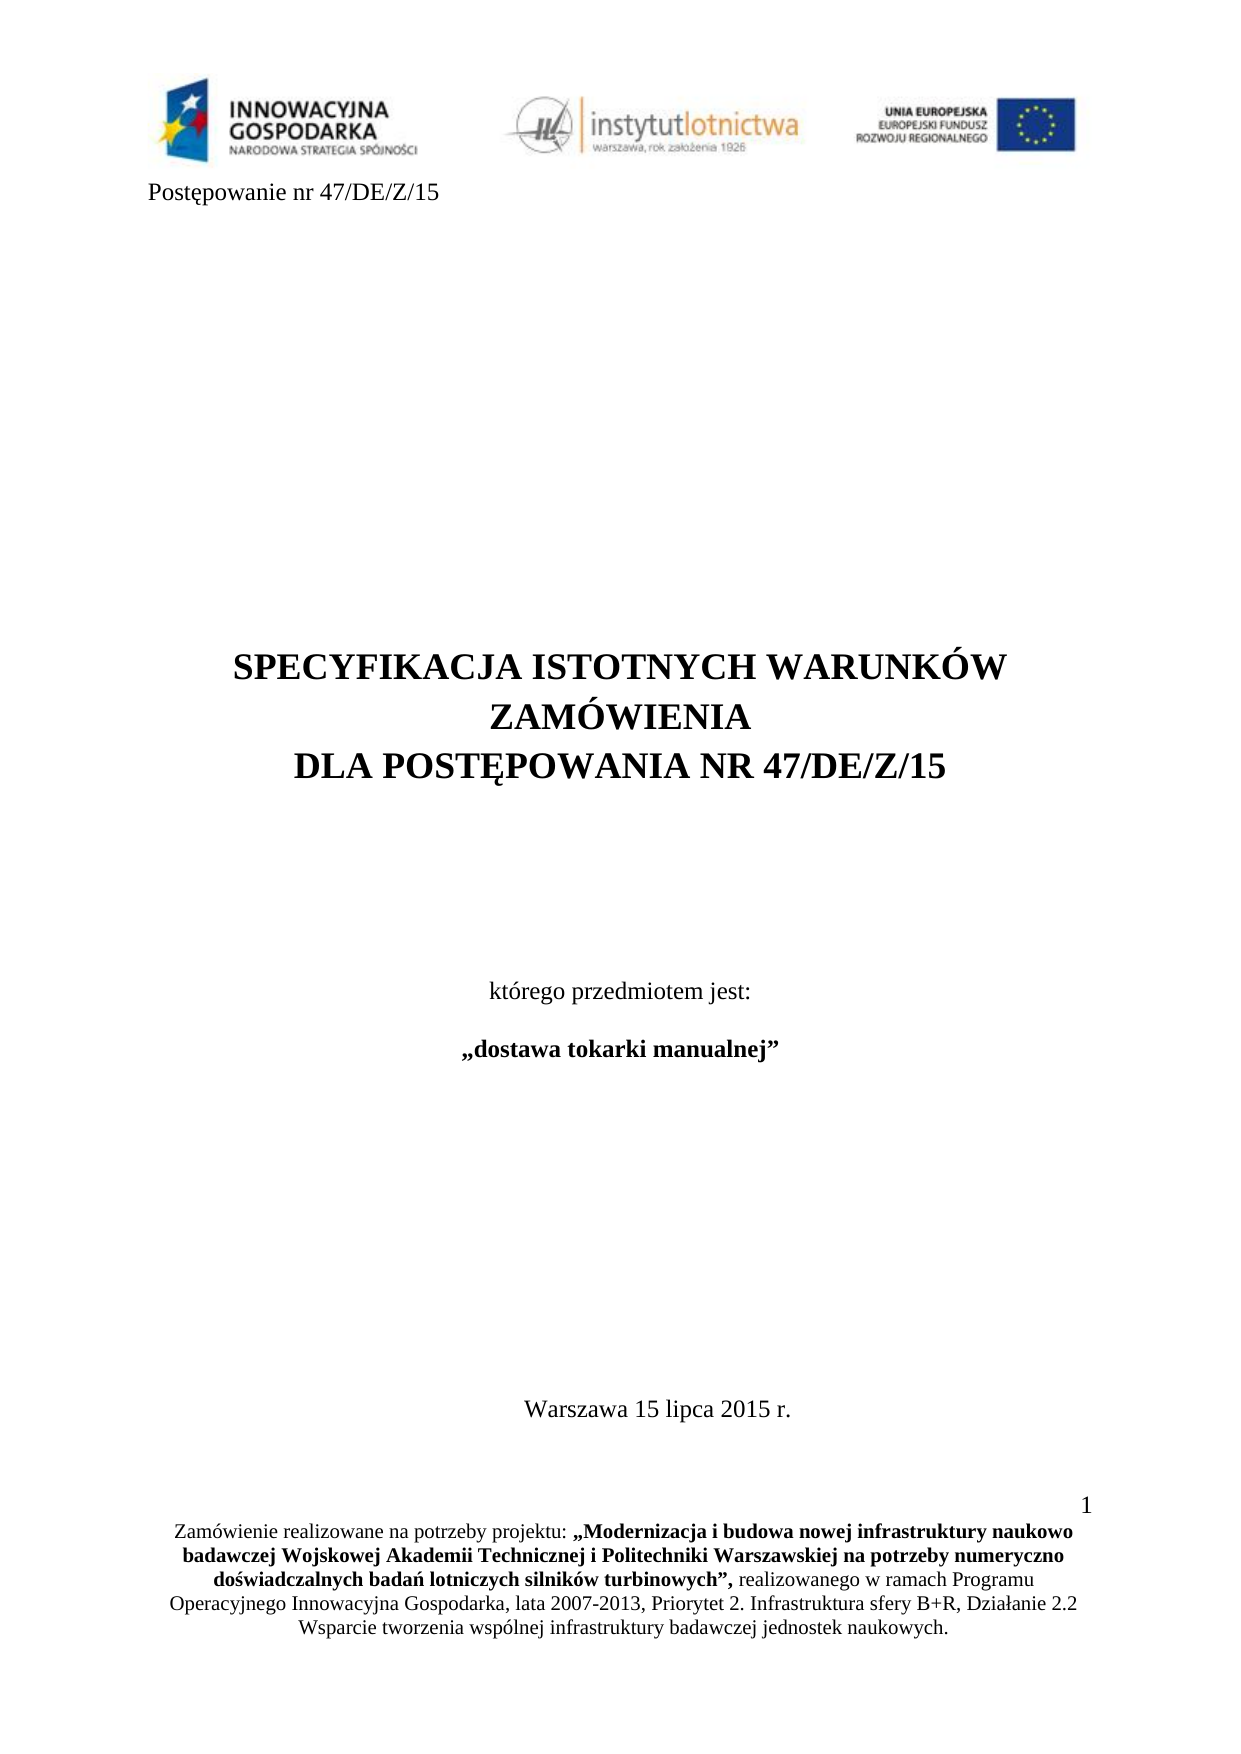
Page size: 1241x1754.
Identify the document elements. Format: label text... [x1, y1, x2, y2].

picture [147, 73, 1094, 177]
list Warszawa 15 lipca 2015 r. [223, 1394, 1093, 1423]
text SPECYFIKACJA ISTOTNYCH WARUNKÓW ZAMÓWIENIA [148, 644, 1093, 737]
text „dostawa tokarki manualnej” [148, 1034, 1093, 1062]
text którego przedmiotem jest: [148, 976, 1093, 1005]
text DLA POSTĘPOWANIA NR 47/DE/Z/15 [148, 744, 1093, 787]
